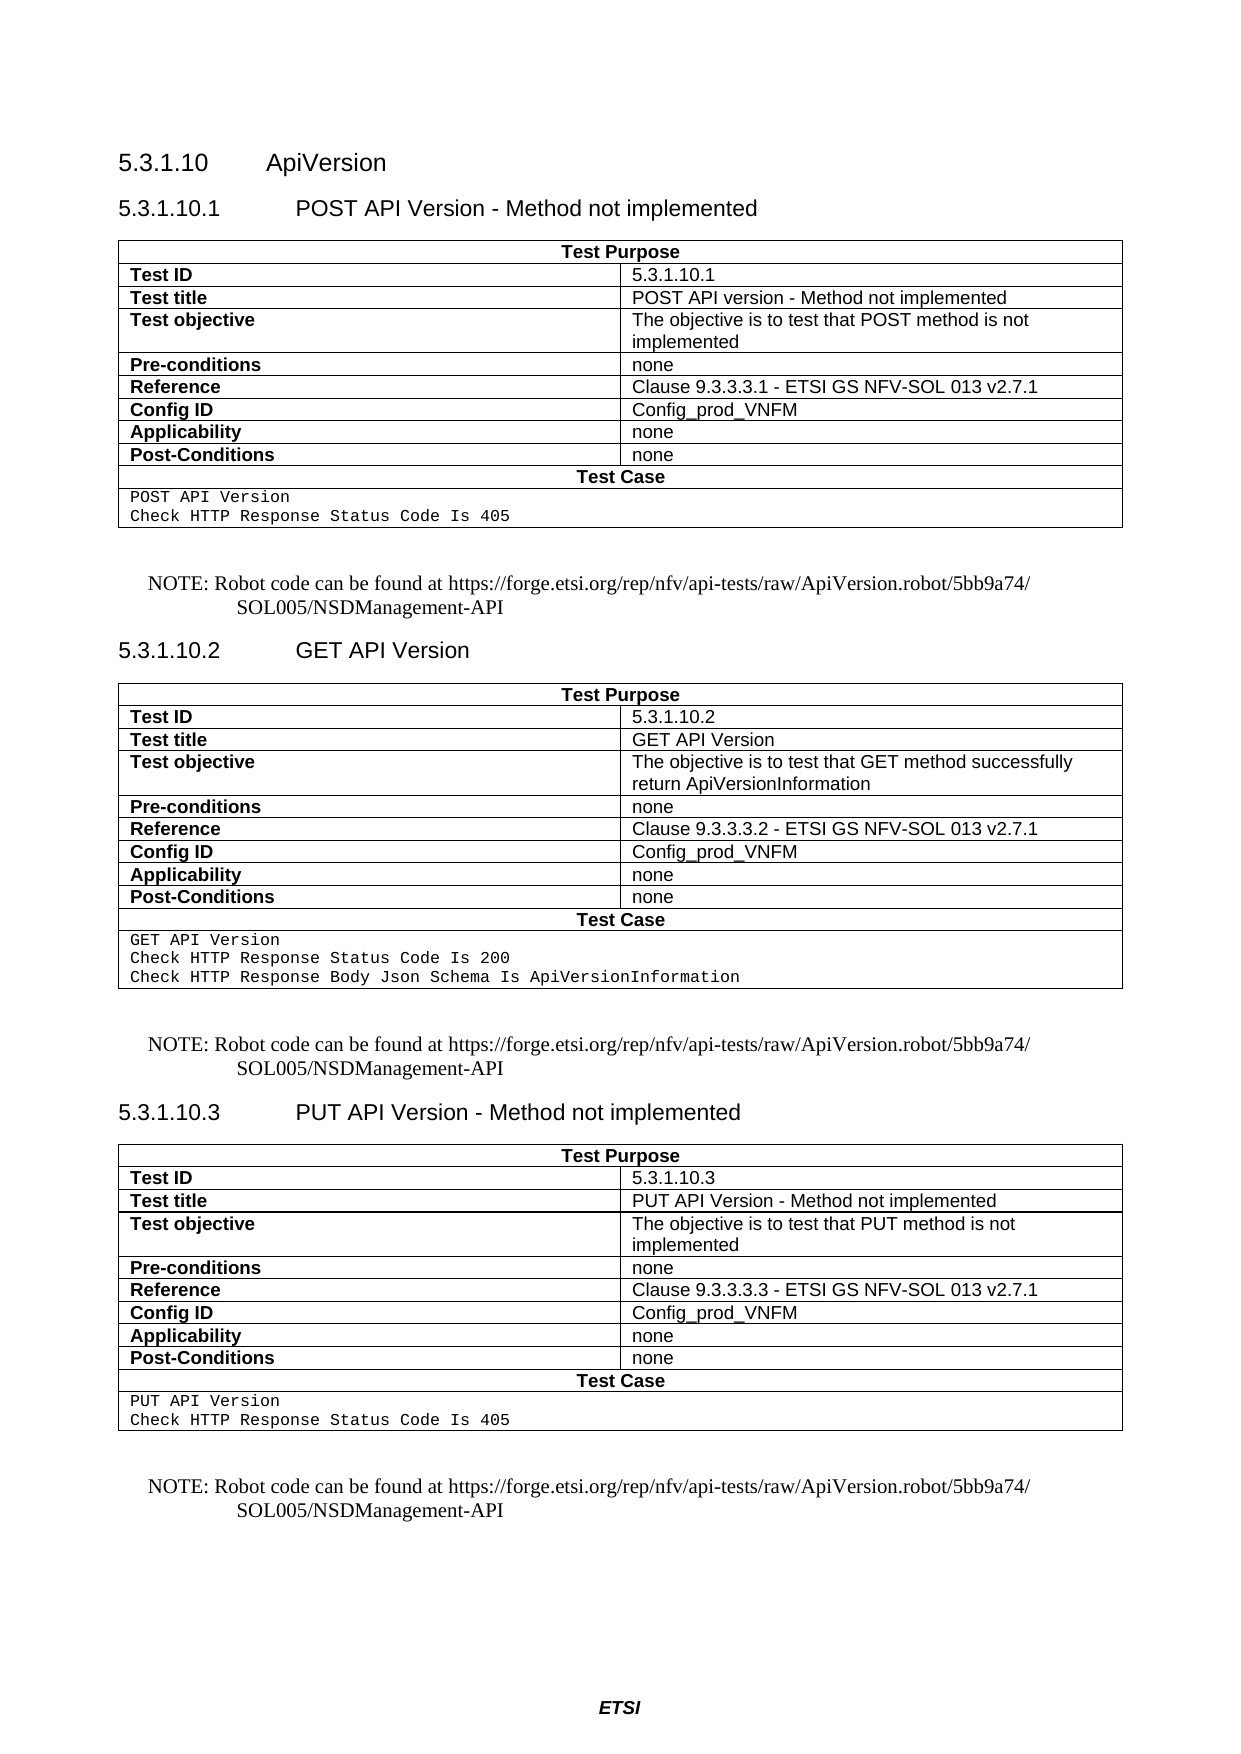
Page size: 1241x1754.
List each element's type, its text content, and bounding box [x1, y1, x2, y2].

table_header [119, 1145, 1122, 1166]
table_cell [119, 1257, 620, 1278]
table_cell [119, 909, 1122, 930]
text NOTE: Robot code can be found at https://forge.etsi.org/rep/nfv/api-tests/raw/ApiVersion.robot/5bb9a74/SOL005/NSDManagement-API [148, 1032, 1122, 1080]
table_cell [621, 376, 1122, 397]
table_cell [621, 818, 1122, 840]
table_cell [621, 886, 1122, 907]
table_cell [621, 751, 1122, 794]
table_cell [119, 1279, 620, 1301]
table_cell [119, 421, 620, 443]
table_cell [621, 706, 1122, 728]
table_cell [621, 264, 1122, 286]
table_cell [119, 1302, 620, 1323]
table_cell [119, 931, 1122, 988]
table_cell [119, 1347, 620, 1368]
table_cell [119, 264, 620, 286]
subtitle 5.3.1.10.3 PUT API Version - Method not implemented [118, 1098, 1122, 1125]
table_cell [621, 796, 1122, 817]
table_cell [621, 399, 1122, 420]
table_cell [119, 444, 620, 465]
subtitle 5.3.1.10.1 POST API Version - Method not implemented [118, 195, 1122, 222]
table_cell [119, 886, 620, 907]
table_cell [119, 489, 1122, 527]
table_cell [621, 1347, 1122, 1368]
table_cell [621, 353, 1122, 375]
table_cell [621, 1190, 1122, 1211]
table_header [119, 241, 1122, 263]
text NOTE: Robot code can be found at https://forge.etsi.org/rep/nfv/api-tests/raw/ApiVersion.robot/5bb9a74/SOL005/NSDManagement-API [148, 571, 1122, 619]
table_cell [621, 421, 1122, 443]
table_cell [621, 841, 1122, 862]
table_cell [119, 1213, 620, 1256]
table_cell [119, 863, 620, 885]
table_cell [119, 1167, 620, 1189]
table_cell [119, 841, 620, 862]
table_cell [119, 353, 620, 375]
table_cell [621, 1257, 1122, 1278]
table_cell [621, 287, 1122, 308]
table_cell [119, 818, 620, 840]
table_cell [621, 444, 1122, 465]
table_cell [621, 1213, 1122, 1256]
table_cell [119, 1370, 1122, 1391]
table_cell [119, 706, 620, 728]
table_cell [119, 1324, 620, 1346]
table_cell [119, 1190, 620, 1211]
subtitle 5.3.1.10 ApiVersion [118, 148, 1122, 176]
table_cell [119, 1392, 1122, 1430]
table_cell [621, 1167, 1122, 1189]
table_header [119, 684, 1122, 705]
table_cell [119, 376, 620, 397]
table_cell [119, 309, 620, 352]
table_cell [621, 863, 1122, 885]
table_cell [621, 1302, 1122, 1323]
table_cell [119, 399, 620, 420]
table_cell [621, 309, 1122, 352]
subtitle 5.3.1.10.2 GET API Version [118, 637, 1122, 664]
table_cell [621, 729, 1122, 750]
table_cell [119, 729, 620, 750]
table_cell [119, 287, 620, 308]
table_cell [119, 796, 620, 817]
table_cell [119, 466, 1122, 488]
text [148, 1474, 1122, 1522]
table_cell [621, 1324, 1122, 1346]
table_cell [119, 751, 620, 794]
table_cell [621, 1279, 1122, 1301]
